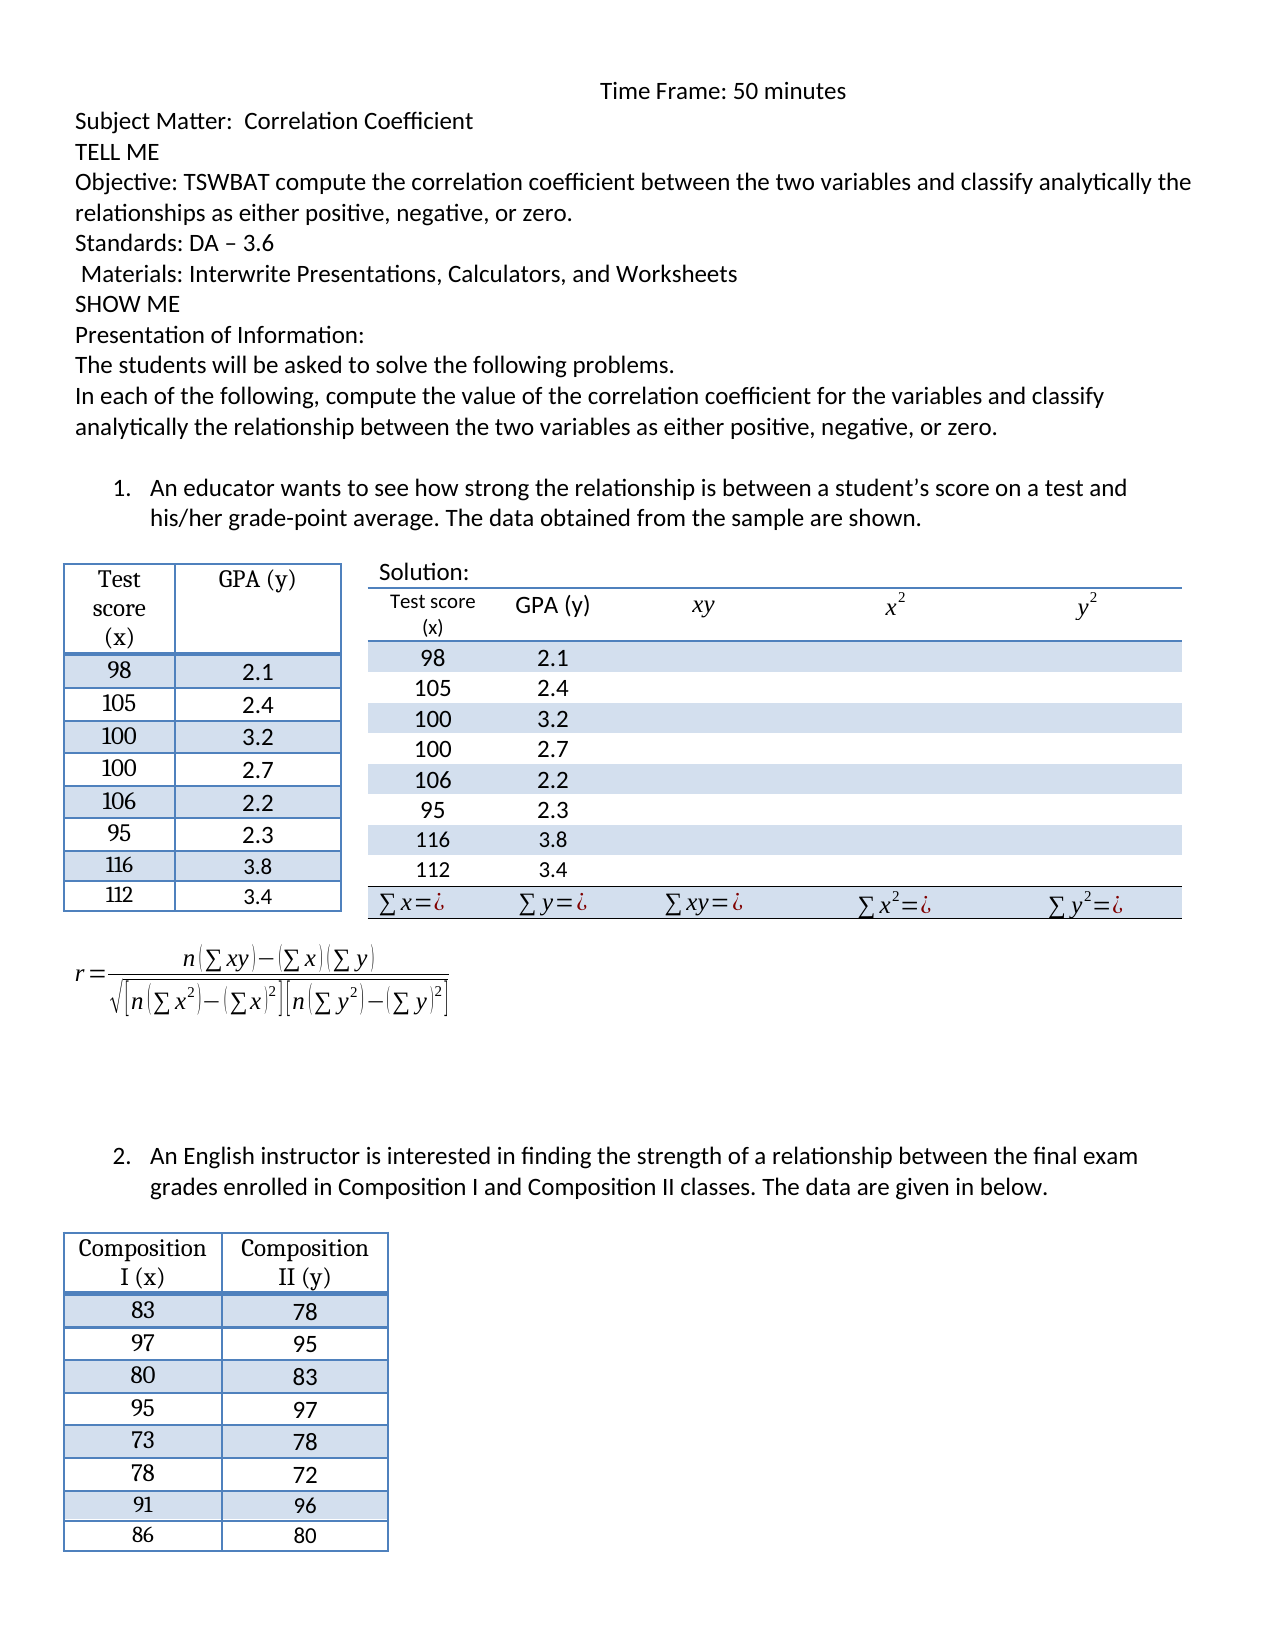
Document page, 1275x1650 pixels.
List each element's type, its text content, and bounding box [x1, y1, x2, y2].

table_cell 3.8 [176, 852, 340, 880]
text In each of the following, compute the value of the correlation coefficient for the variables and classify analytically the relationship between the two variables as either positive, negative, or zero. [75, 380, 1200, 441]
table_header GPA (y) [176, 565, 340, 652]
table_cell 78 [223, 1296, 387, 1326]
table_cell 105 [65, 689, 174, 719]
table_cell 2.1 [176, 656, 340, 687]
table_cell 2.3 [176, 819, 340, 850]
table_cell 2.4 [176, 689, 340, 719]
text SHOW ME [75, 289, 1200, 319]
table_cell 100 [65, 722, 174, 752]
table_cell 2.2 [176, 787, 340, 817]
table_cell 78 [65, 1459, 221, 1489]
table_cell 112 [65, 882, 174, 910]
table_cell 78 [223, 1426, 387, 1457]
table_cell 97 [223, 1394, 387, 1424]
table_cell 97 [65, 1329, 221, 1359]
table_cell 116 [65, 852, 174, 880]
table_cell 80 [223, 1522, 387, 1550]
text Objective: TSWBAT compute the correlation coefficient between the two variables and classify analytically the relationships as either positive, negative, or zero. [75, 167, 1200, 228]
table_cell 86 [65, 1522, 221, 1550]
table_cell 80 [65, 1361, 221, 1392]
text The students will be asked to solve the following problems. [75, 350, 1200, 380]
text Subject Matter: Correlation Coefficient [75, 106, 1200, 136]
table_cell 100 [65, 754, 174, 785]
table_cell 83 [223, 1361, 387, 1392]
table_cell 72 [223, 1459, 387, 1489]
table_cell 3.4 [176, 882, 340, 910]
table_cell 3.2 [176, 722, 340, 752]
table_header Test score (x) [65, 565, 174, 652]
table_cell 2.7 [176, 754, 340, 785]
table_cell 96 [223, 1492, 387, 1519]
text TELL ME [75, 136, 1200, 167]
text Standards: DA – 3.6 [75, 228, 1200, 258]
table_cell 106 [65, 787, 174, 817]
table_cell 98 [65, 656, 174, 687]
table_cell 95 [65, 1394, 221, 1424]
table_header Composition I (x) [65, 1234, 221, 1291]
list An educator wants to see how strong the relationship is between a student’s score on a test and his/her grade-point average. The data obtained from the sample are shown. [112, 472, 1200, 533]
table_cell 73 [65, 1426, 221, 1457]
text Time Frame: 50 minutes [75, 75, 1200, 106]
table_cell 83 [65, 1296, 221, 1326]
table_cell 95 [65, 819, 174, 850]
text Materials: Interwrite Presentations, Calculators, and Worksheets [75, 258, 1200, 289]
table_cell 91 [65, 1492, 221, 1519]
table_cell 95 [223, 1329, 387, 1359]
list An English instructor is interested in finding the strength of a relationship between the final exam grades enrolled in Composition I and Composition II classes. The data are given in below. [112, 1140, 1200, 1201]
table_header Composition II (y) [223, 1234, 387, 1291]
text Presentation of Information: [75, 319, 1200, 350]
